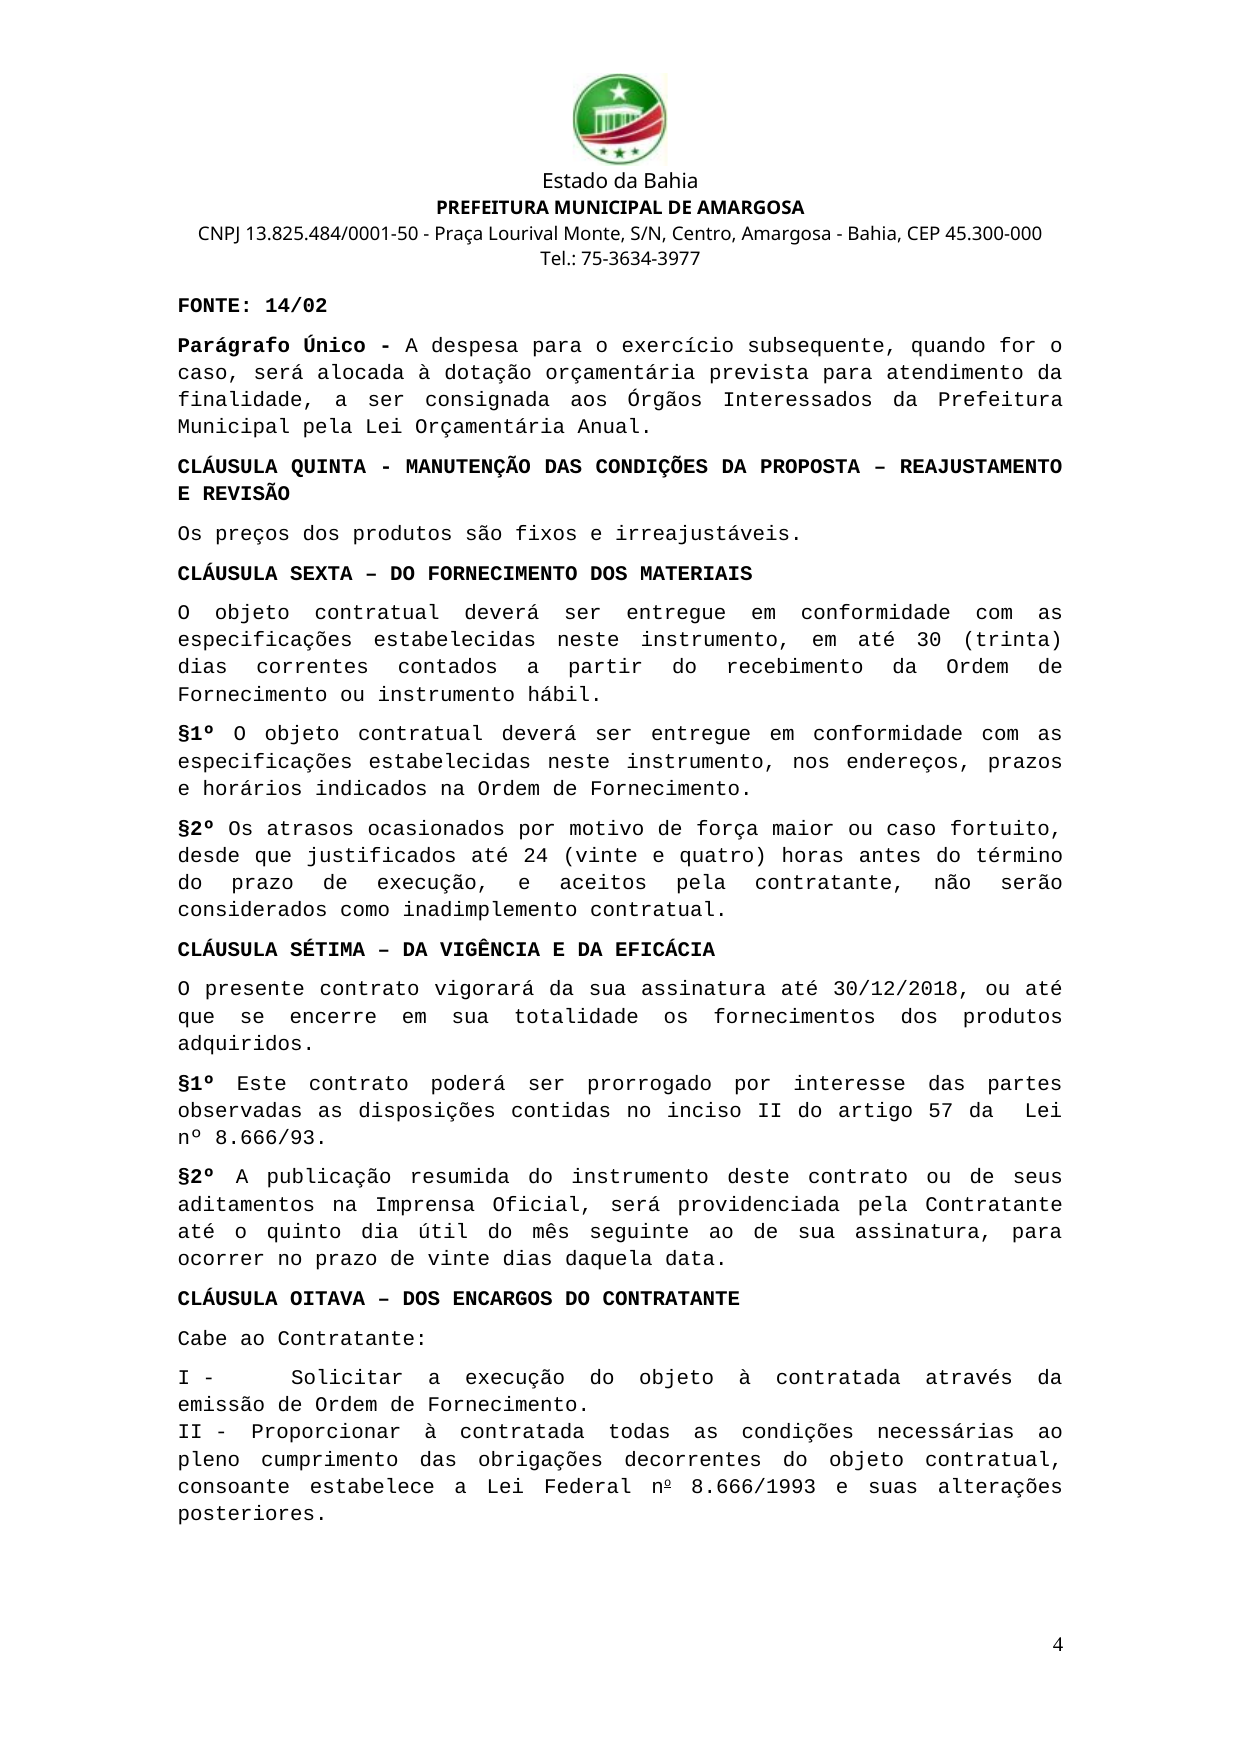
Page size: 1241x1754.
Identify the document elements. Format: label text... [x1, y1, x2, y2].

text O objeto contratual deverá ser entregue em conformidade com as especificações estabelecidas neste instrumento, em até 30 (trinta) dias correntes contados a partir do recebimento da Ordem de Fornecimento ou instrumento hábil. [177, 602, 1063, 707]
text Os preços dos produtos são fixos e irreajustáveis. [177, 523, 1063, 546]
text §2º A publicação resumida do instrumento deste contrato ou de seus aditamentos na Imprensa Oficial, será providenciada pela Contratante até o quinto dia útil do mês seguinte ao de sua assinatura, para ocorrer no prazo de vinte dias daquela data. [177, 1167, 1063, 1272]
picture [572, 73, 668, 166]
text §1º O objeto contratual deverá ser entregue em conformidade com as especificações estabelecidas neste instrumento, nos endereços, prazos e horários indicados na Ordem de Fornecimento. [177, 723, 1063, 801]
list Solicitar a execução do objeto à contratada através da emissão de Ordem de Fornecimento. [177, 1367, 1063, 1418]
text §2º Os atrasos ocasionados por motivo de força maior ou caso fortuito, desde que justificados até 24 (vinte e quatro) horas antes do término do prazo de execução, e aceitos pela contratante, não serão considerados como inadimplemento contratual. [177, 817, 1063, 923]
subtitle CLÁUSULA SÉTIMA – DA VIGÊNCIA E DA EFICÁCIA [177, 939, 1063, 962]
text CLÁUSULA OITAVA – DOS ENCARGOS DO CONTRATANTE [177, 1288, 1063, 1311]
subtitle CLÁUSULA SEXTA – DO FORNECIMENTO DOS MATERIAIS [177, 562, 1063, 586]
list Proporcionar à contratada todas as condições necessárias ao pleno cumprimento das obrigações decorrentes do objeto contratual, consoante estabelece a Lei Federal no 8.666/1993 e suas alterações posteriores. [177, 1422, 1063, 1527]
text CLÁUSULA QUINTA - MANUTENÇÃO DAS CONDIÇÕES DA PROPOSTA – REAJUSTAMENTO E REVISÃO [177, 456, 1063, 507]
text FONTE: 14/02 [177, 295, 1063, 319]
text Cabe ao Contratante: [177, 1327, 1063, 1351]
text Parágrafo Único - A despesa para o exercício subsequente, quando for o caso, será alocada à dotação orçamentária prevista para atendimento da finalidade, a ser consignada aos Órgãos Interessados da Prefeitura Municipal pela Lei Orçamentária Anual. [177, 335, 1063, 440]
text O presente contrato vigorará da sua assinatura até 30/12/2018, ou até que se encerre em sua totalidade os fornecimentos dos produtos adquiridos. [177, 978, 1063, 1056]
text §1º Este contrato poderá ser prorrogado por interesse das partes observadas as disposições contidas no inciso II do artigo 57 da Lei nº 8.666/93. [177, 1072, 1063, 1151]
